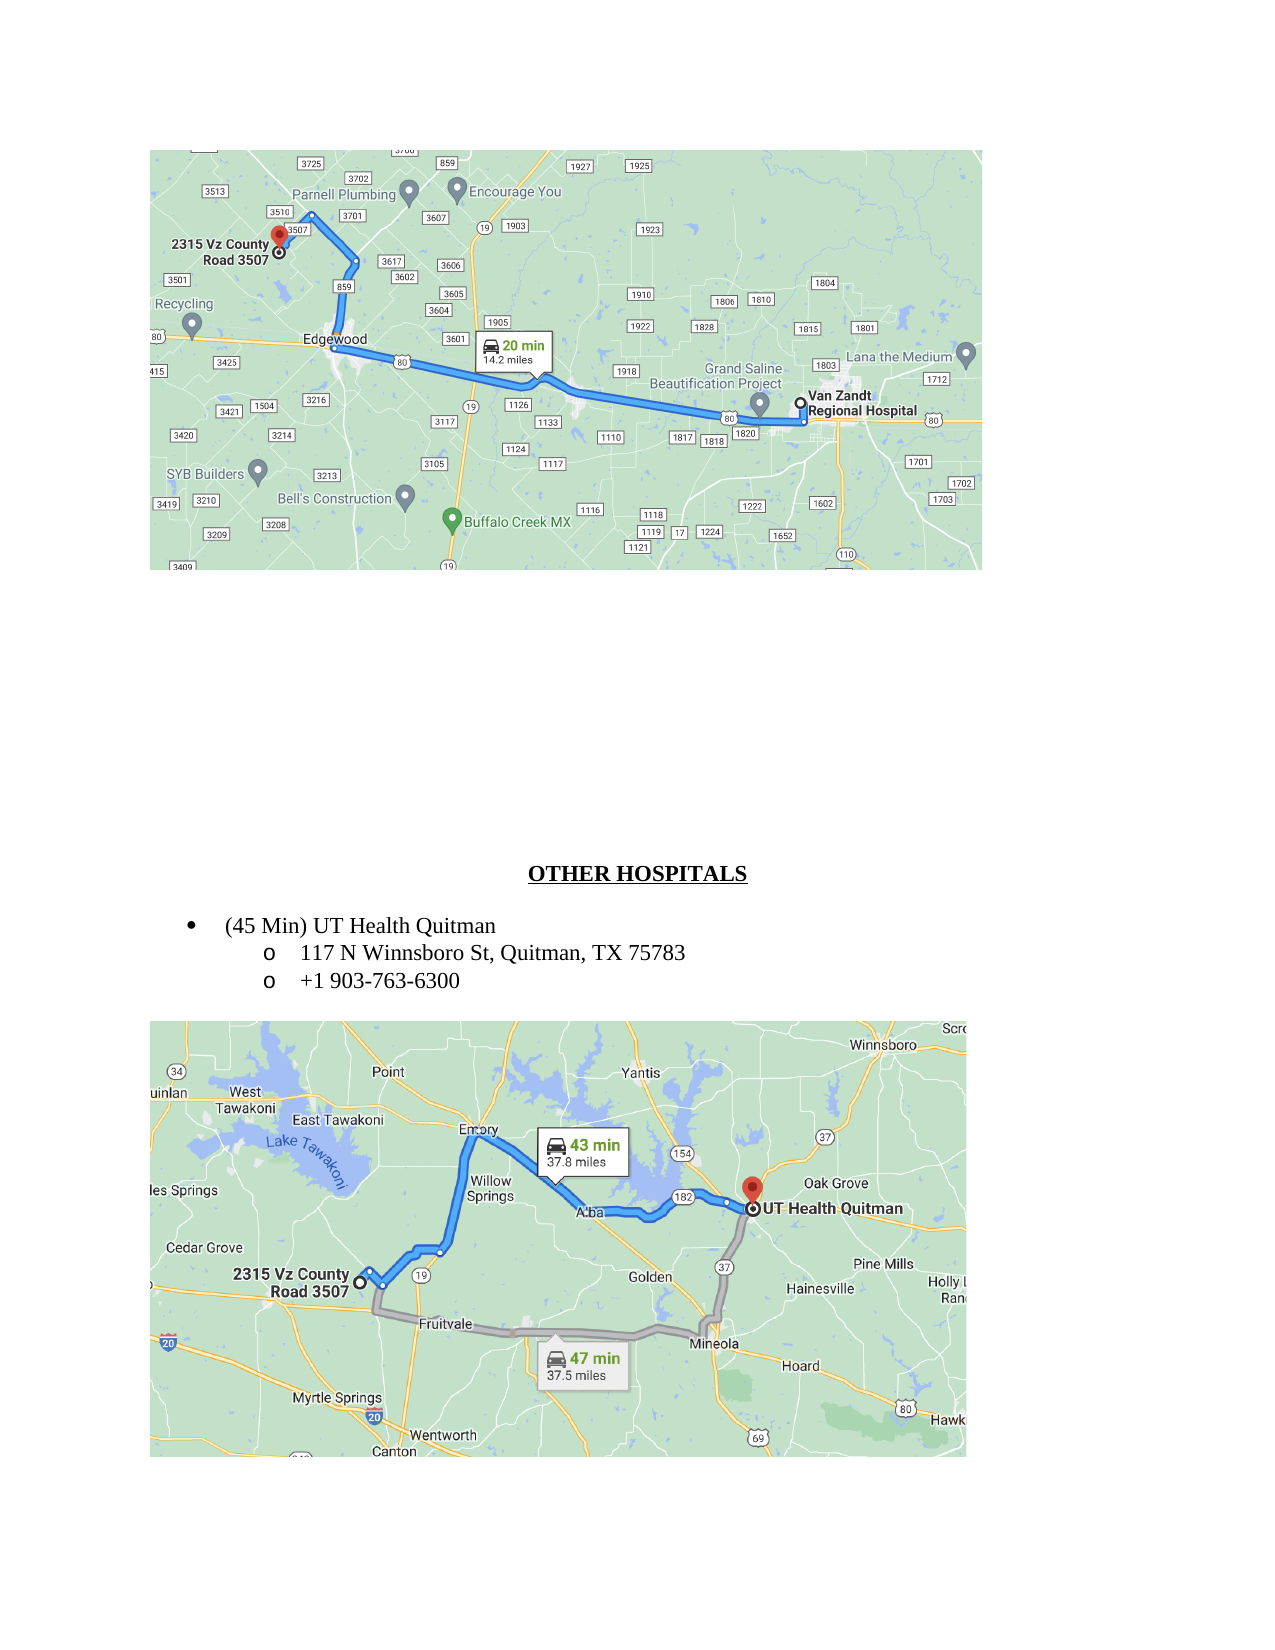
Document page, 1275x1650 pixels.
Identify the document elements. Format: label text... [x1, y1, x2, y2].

list 117 N Winnsboro St, Quitman, TX 75783 [262, 939, 1125, 967]
list +1 903-763-6300 [262, 967, 1125, 995]
list (45 Min) UT Health Quitman [187, 913, 1125, 939]
picture [150, 1021, 967, 1457]
picture [150, 150, 983, 570]
text OTHER HOSPITALS [150, 860, 1125, 886]
